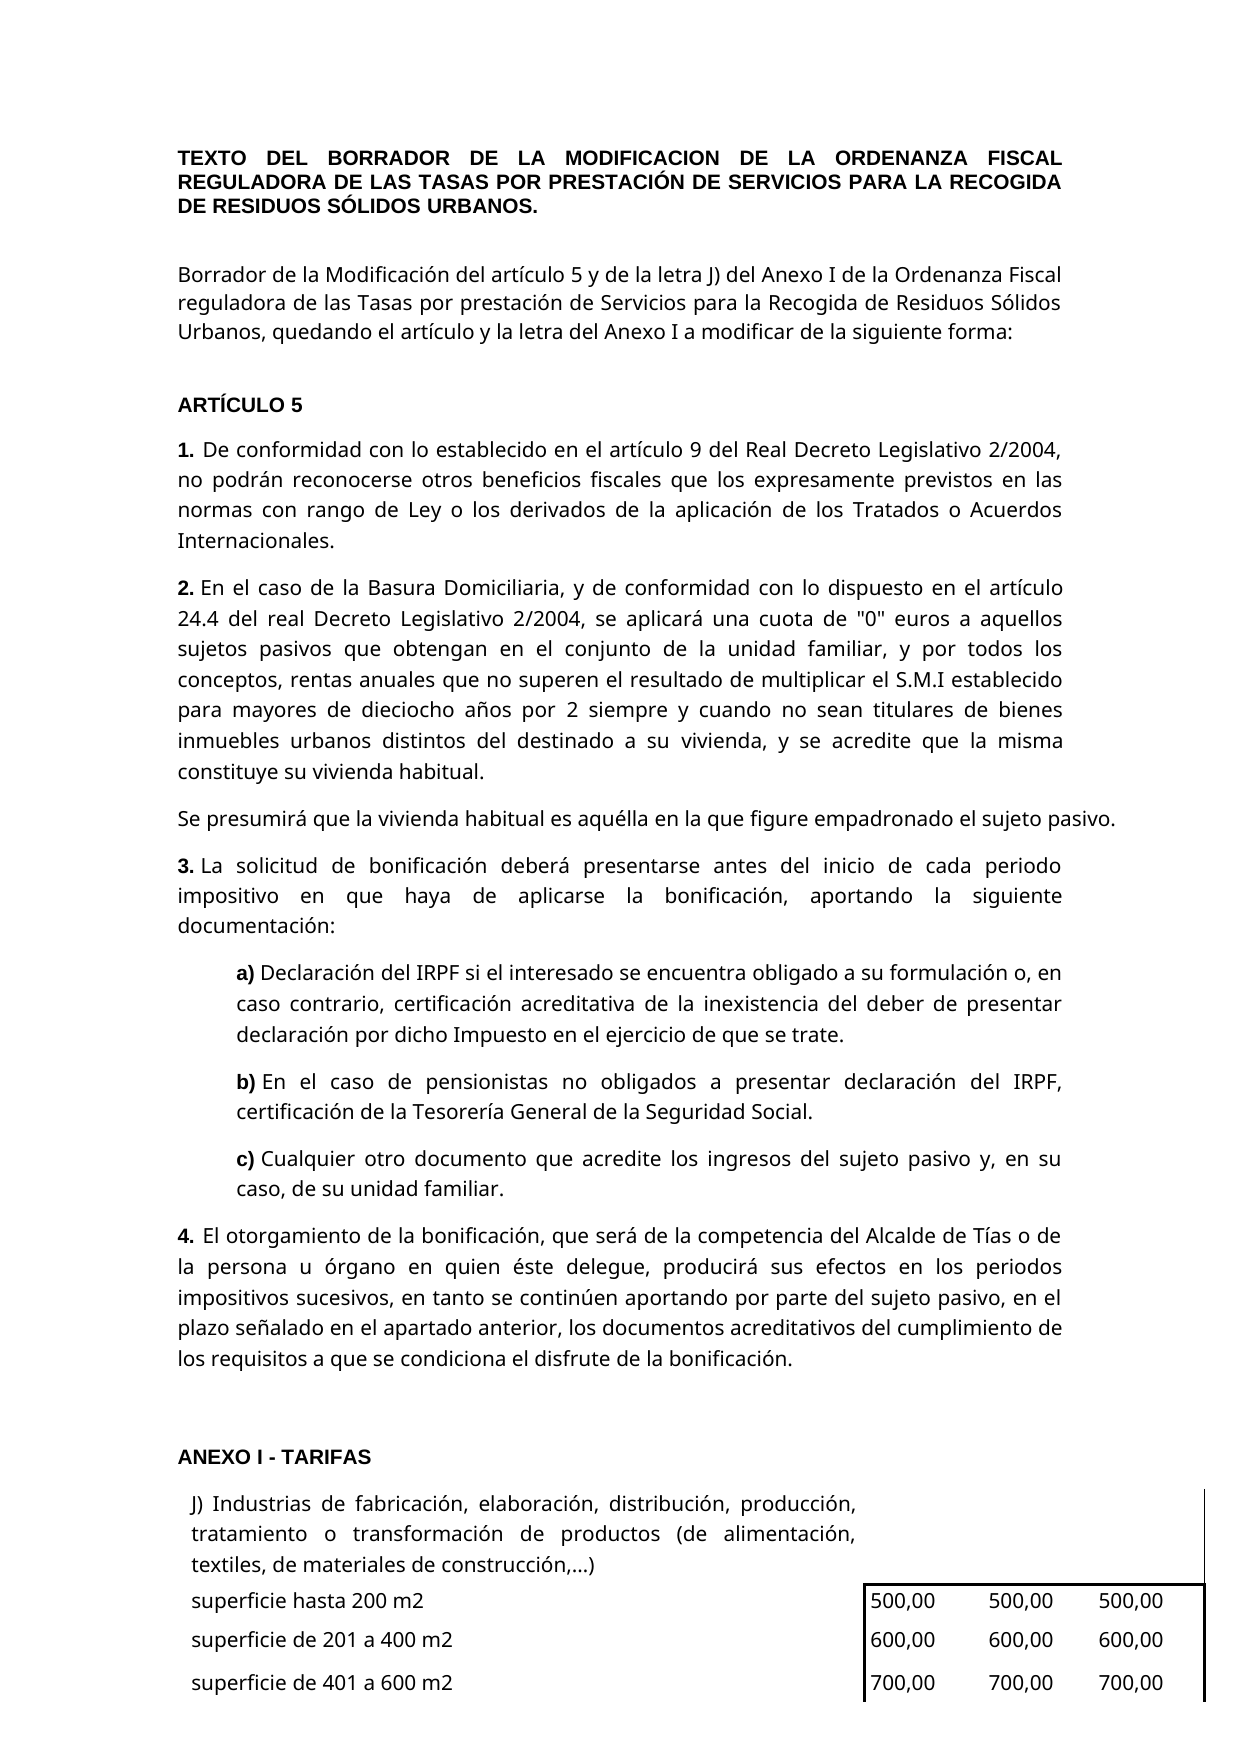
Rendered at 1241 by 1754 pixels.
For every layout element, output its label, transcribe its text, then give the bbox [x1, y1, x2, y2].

table_cell 600,00 [866, 1617, 963, 1659]
list Declaración del IRPF si el interesado se encuentra obligado a su formulación o, en caso contrario, certificación acreditativa de la inexistencia del deber de presentar declaración por dicho Impuesto en el ejercicio de que se trate. [236, 958, 1063, 1048]
table_header J) Industrias de fabricación, elaboración, distribución, producción, tratamiento o transformación de productos (de alimentación, textiles, de materiales de construcción,…) [170, 1489, 1204, 1583]
subtitle ANEXO I - TARIFAS [177, 1445, 1217, 1469]
table_cell 500,00 [1076, 1586, 1203, 1617]
list El otorgamiento de la bonificación, que será de la competencia del Alcalde de Tías o de la persona u órgano en quien éste delegue, producirá sus efectos en los periodos impositivos sucesivos, en tanto se continúen aportando por parte del sujeto pasivo, en el plazo señalado en el apartado anterior, los documentos acreditativos del cumplimiento de los requisitos a que se condiciona el disfrute de la bonificación. [177, 1222, 1063, 1373]
table_cell 500,00 [866, 1586, 963, 1617]
subtitle ARTÍCULO 5 [177, 393, 1217, 417]
table_cell 600,00 [963, 1617, 1076, 1659]
list Cualquier otro documento que acredite los ingresos del sujeto pasivo y, en su caso, de su unidad familiar. [236, 1144, 1062, 1203]
list En el caso de pensionistas no obligados a presentar declaración del IRPF, certificación de la Tesorería General de la Seguridad Social. [236, 1067, 1063, 1126]
text Borrador de la Modificación del artículo 5 y de la letra J) del Anexo I de la Ordenanza Fiscal reguladora de las Tasas por prestación de Servicios para la Recogida de Residuos Sólidos Urbanos, quedando el artículo y la letra del Anexo I a modificar de la siguiente forma: [177, 260, 1063, 345]
text Se presumirá que la vivienda habitual es aquélla en la que figure empadronado el sujeto pasivo. [177, 804, 1217, 833]
table_cell superficie de 401 a 600 m2 [170, 1659, 863, 1702]
table_cell 600,00 [1076, 1617, 1203, 1659]
list En el caso de la Basura Domiciliaria, y de conformidad con lo dispuesto en el artículo 24.4 del real Decreto Legislativo 2/2004, se aplicará una cuota de "0" euros a aquellos sujetos pasivos que obtengan en el conjunto de la unidad familiar, y por todos los conceptos, rentas anuales que no superen el resultado de multiplicar el S.M.I establecido para mayores de dieciocho años por 2 siempre y cuando no sean titulares de bienes inmuebles urbanos distintos del destinado a su vivienda, y se acredite que la misma constituye su vivienda habitual. [177, 573, 1063, 785]
subtitle TEXTO DEL BORRADOR DE LA MODIFICACION DE LA ORDENANZA FISCAL REGULADORA DE LAS TASAS POR PRESTACIÓN DE SERVICIOS PARA LA RECOGIDA DE RESIDUOS SÓLIDOS URBANOS. [177, 146, 1063, 217]
table_cell superficie de 201 a 400 m2 [170, 1617, 863, 1659]
table_cell 700,00 [1076, 1659, 1203, 1702]
table_cell superficie hasta 200 m2 [170, 1583, 863, 1617]
list De conformidad con lo establecido en el artículo 9 del Real Decreto Legislativo 2/2004, no podrán reconocerse otros beneficios fiscales que los expresamente previstos en las normas con rango de Ley o los derivados de la aplicación de los Tratados o Acuerdos Internacionales. [177, 435, 1062, 554]
table_cell 500,00 [963, 1586, 1076, 1617]
table_cell 700,00 [963, 1659, 1076, 1702]
table_cell 700,00 [866, 1659, 963, 1702]
list La solicitud de bonificación deberá presentarse antes del inicio de cada periodo impositivo en que haya de aplicarse la bonificación, aportando la siguiente documentación: [177, 851, 1062, 940]
